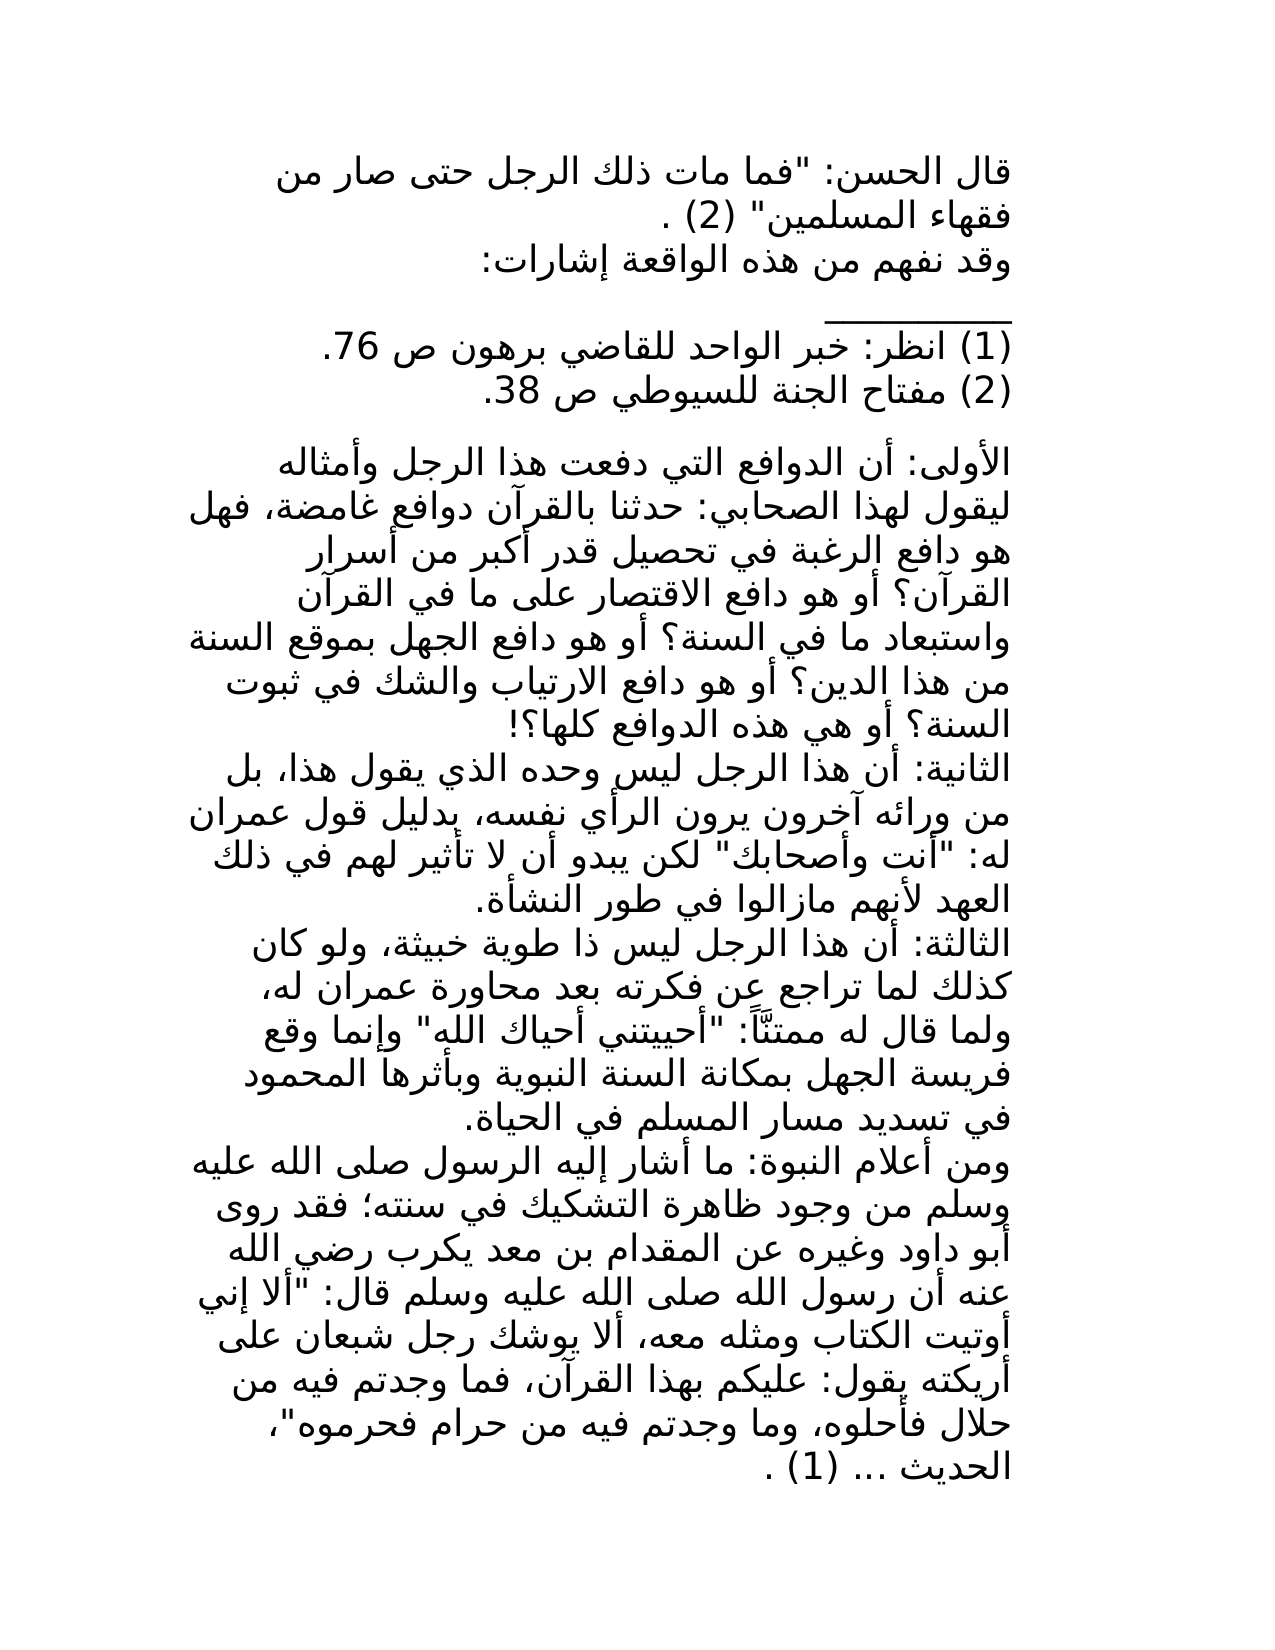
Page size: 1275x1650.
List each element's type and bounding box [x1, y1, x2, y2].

text [187, 150, 1012, 412]
text [187, 441, 1012, 1488]
